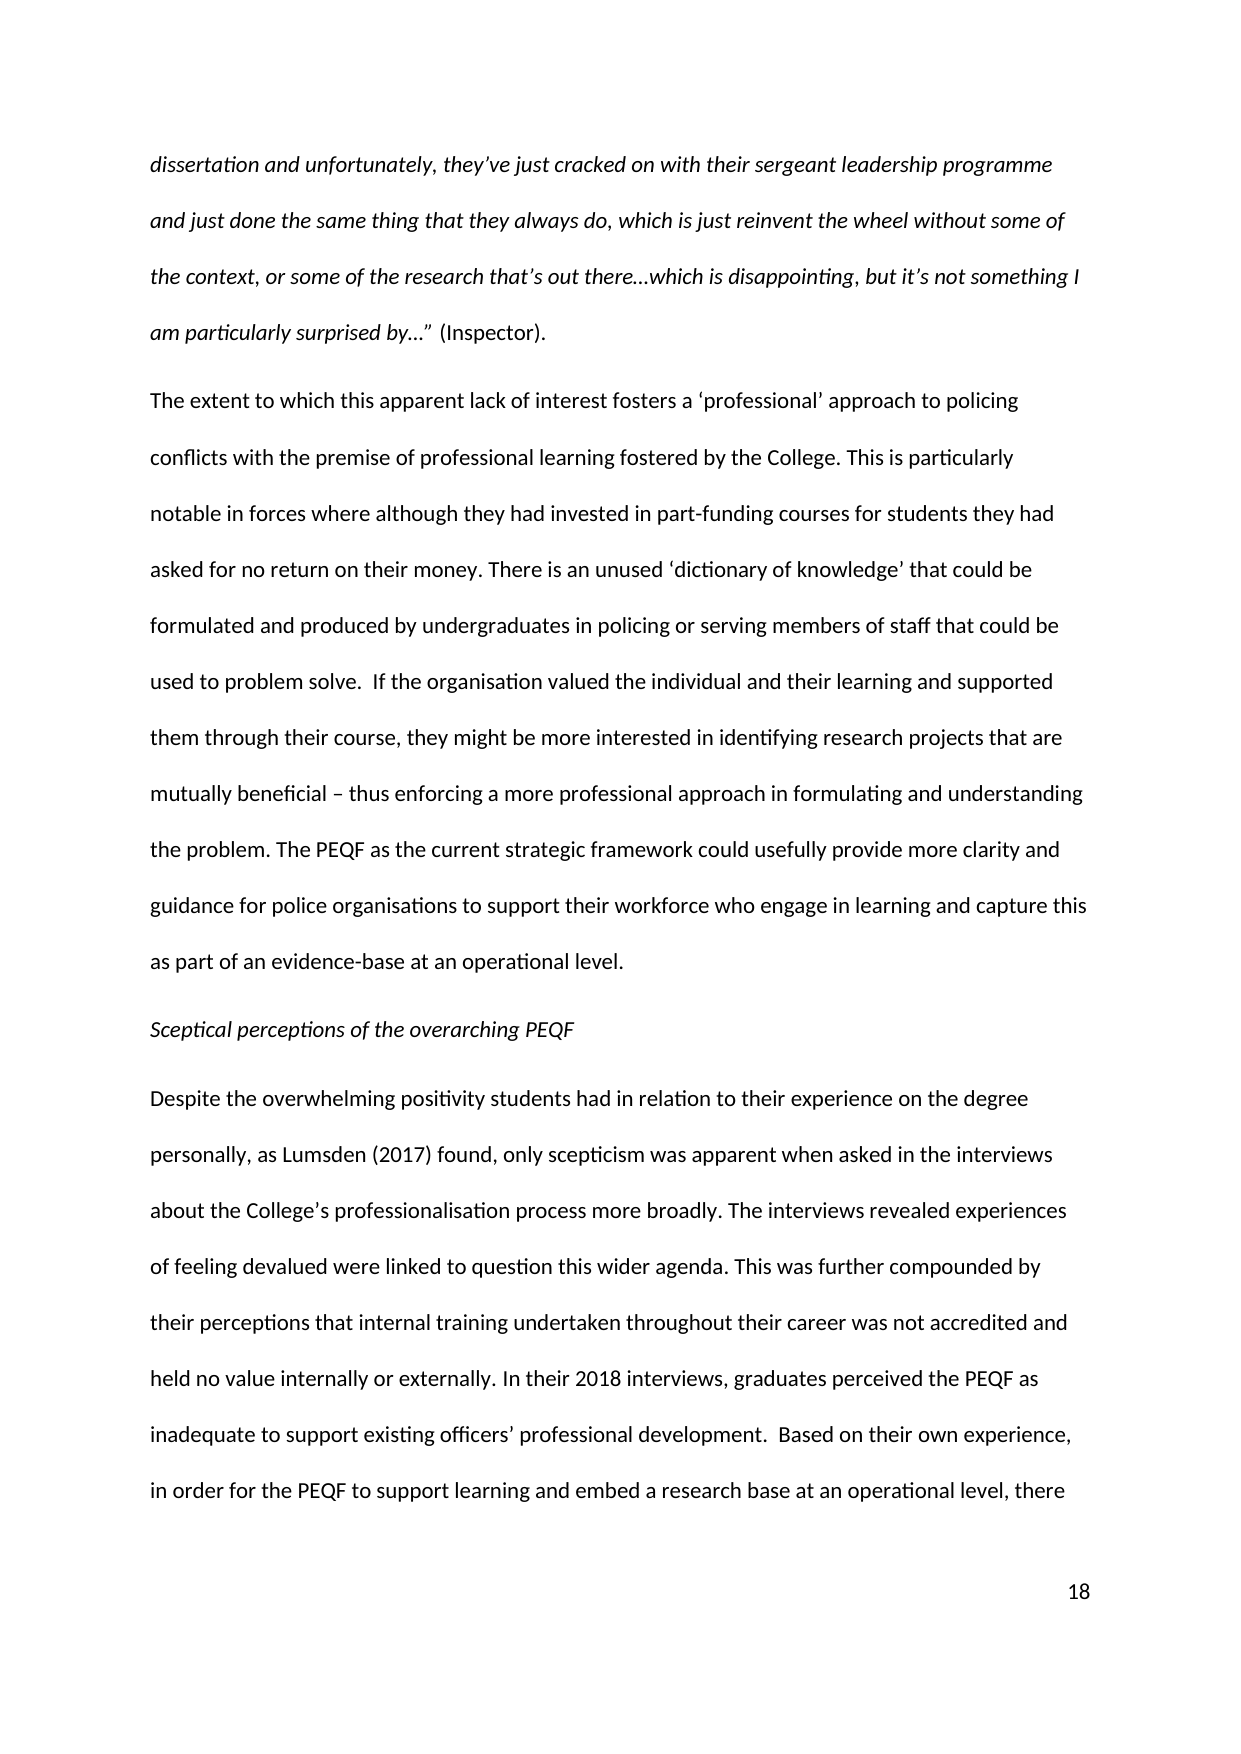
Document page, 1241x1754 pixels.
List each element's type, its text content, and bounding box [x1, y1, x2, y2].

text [150, 150, 1090, 346]
text The extent to which this apparent lack of interest fosters a ‘professional’ approach to policing conflicts with the premise of professional learning fostered by the College. This is particularly notable in forces where although they had invested in part-funding courses for students they had asked for no return on their money. There is an unused ‘dictionary of knowledge’ that could be formulated and produced by undergraduates in policing or serving members of staff that could be used to problem solve. If the organisation valued the individual and their learning and supported them through their course, they might be more interested in identifying research projects that are mutually beneficial – thus enforcing a more professional approach in formulating and understanding the problem. The PEQF as the current strategic framework could usefully provide more clarity and guidance for police organisations to support their workforce who engage in learning and capture this as part of an evidence-base at an operational level. [150, 387, 1090, 975]
text Sceptical perceptions of the overarching PEQF [150, 1016, 1090, 1044]
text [150, 1084, 1090, 1504]
